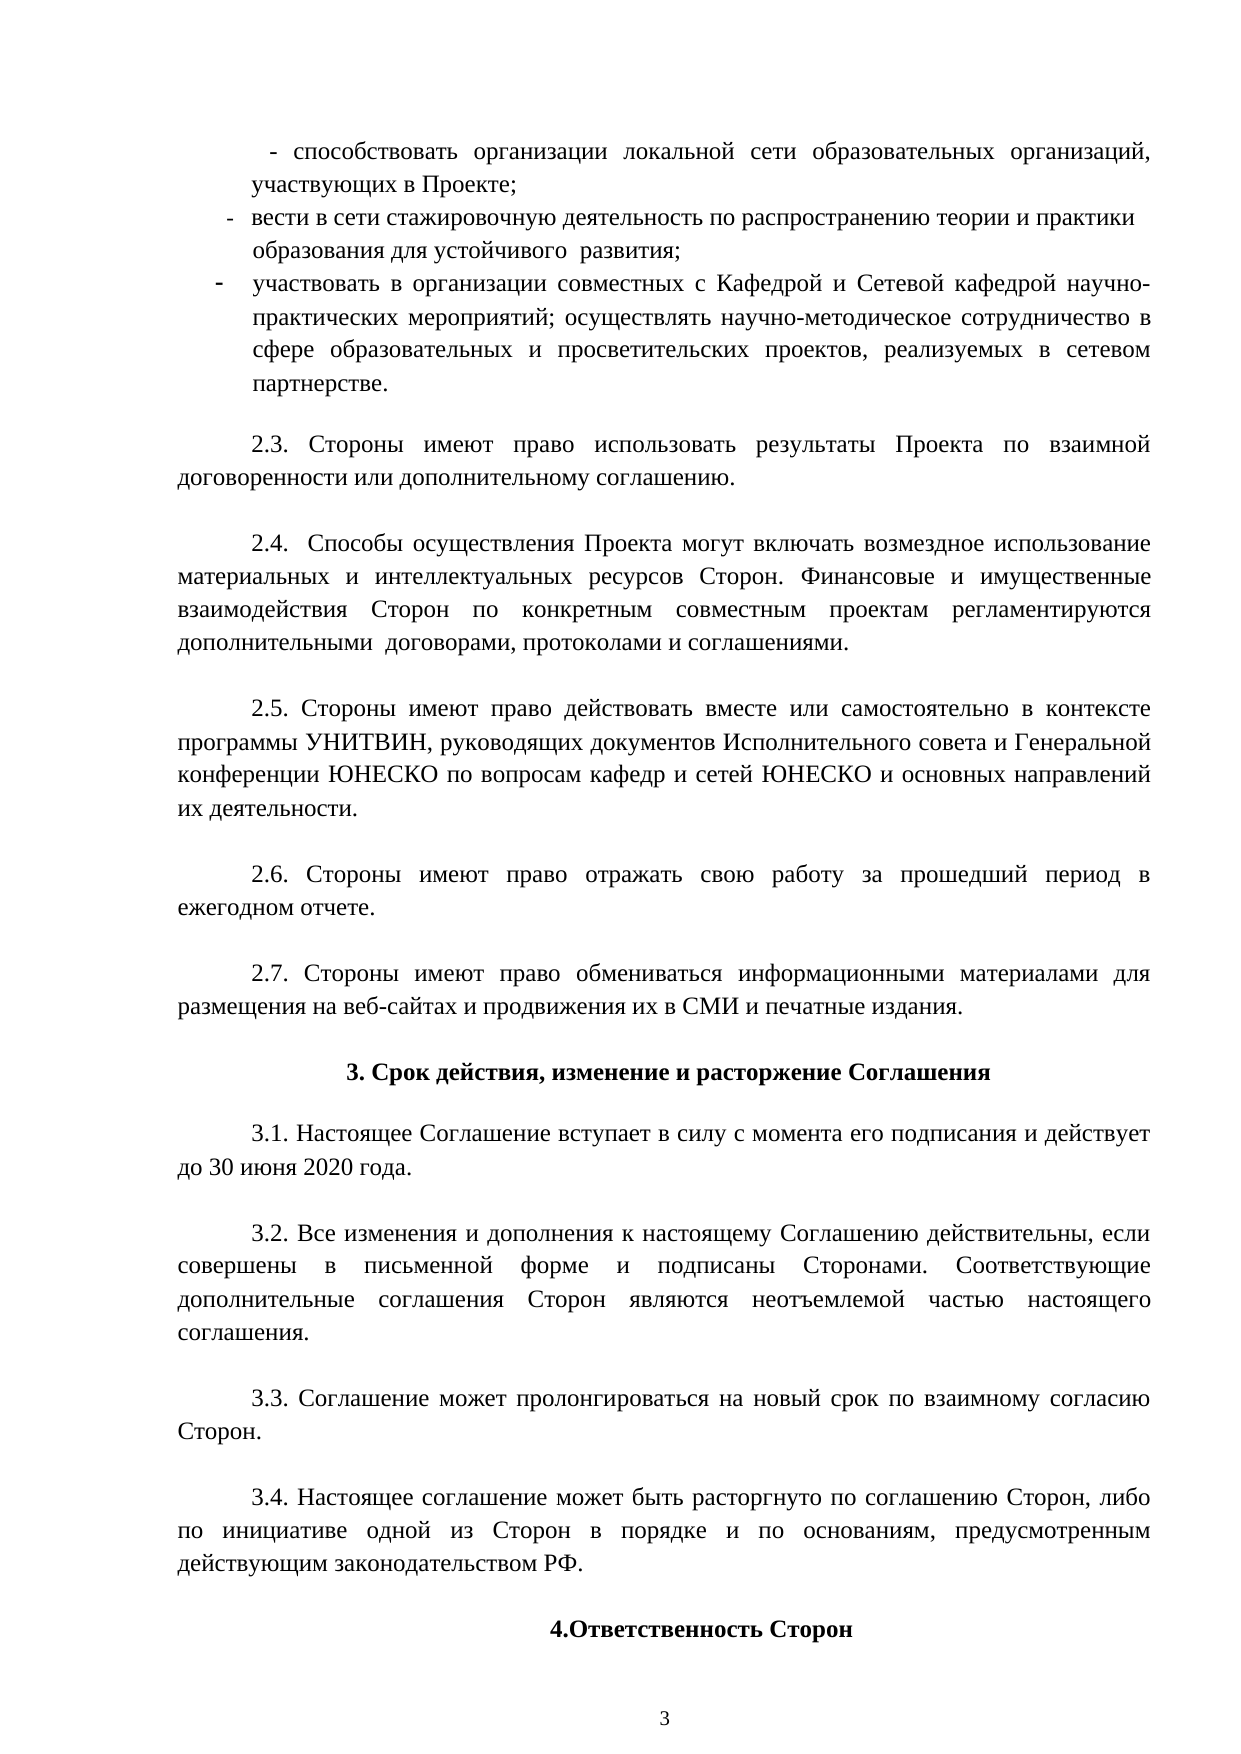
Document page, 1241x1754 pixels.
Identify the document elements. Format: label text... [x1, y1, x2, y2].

text 3.1. Настоящее Соглашение вступает в силу с момента его подписания и действует до 30 июня 2020 года. [177, 1118, 1152, 1180]
text 2.5. Стороны имеют право действовать вместе или самостоятельно в контексте программы УНИТВИН, руководящих документов Исполнительного совета и Генеральной конференции ЮНЕСКО по вопросам кафедр и сетей ЮНЕСКО и основных направлений их деятельности. [177, 693, 1152, 821]
text 3.2. Все изменения и дополнения к настоящему Соглашению действительны, если совершены в письменной форме и подписаны Сторонами. Соответствующие дополнительные соглашения Сторон являются неотъемлемой частью настоящего соглашения. [177, 1218, 1152, 1345]
text 2.7. Стороны имеют право обмениваться информационными материалами для размещения на веб-сайтах и продвижения их в СМИ и печатные издания. [177, 958, 1152, 1019]
list участвовать в организации совместных с Кафедрой и Сетевой кафедрой научно-практических мероприятий; осуществлять научно-методическое сотрудничество в сфере образовательных и просветительских проектов, реализуемых в сетевом партнерстве. [215, 268, 1152, 396]
text 3.3. Соглашение может пролонгироваться на новый срок по взаимному согласию Сторон. [177, 1383, 1152, 1444]
text 2.6. Стороны имеют право отражать свою работу за прошедший период в ежегодном отчете. [177, 859, 1152, 920]
text 2.4. Способы осуществления Проекта могут включать возмездное использование материальных и интеллектуальных ресурсов Сторон. Финансовые и имущественные взаимодействия Сторон по конкретным совместным проектам регламентируются дополнительными договорами, протоколами и соглашениями. [177, 528, 1152, 656]
text - вести в сети стажировочную деятельность по распространению теории и практики [215, 202, 1152, 231]
text 2.3. Стороны имеют право использовать результаты Проекта по взаимной договоренности или дополнительному соглашению. [177, 429, 1152, 491]
text - способствовать организации локальной сети образовательных организаций, участвующих в Проекте; [207, 136, 1152, 198]
text 3.4. Настоящее соглашение может быть расторгнуто по соглашению Сторон, либо по инициативе одной из Сторон в порядке и по основаниям, предусмотренным действующим законодательством РФ. [177, 1482, 1152, 1577]
text 3. Срок действия, изменение и расторжение Соглашения [215, 1057, 1152, 1086]
text образования для устойчивого развития; [215, 236, 1152, 264]
text 4.Ответственность Сторон [177, 1614, 1152, 1643]
